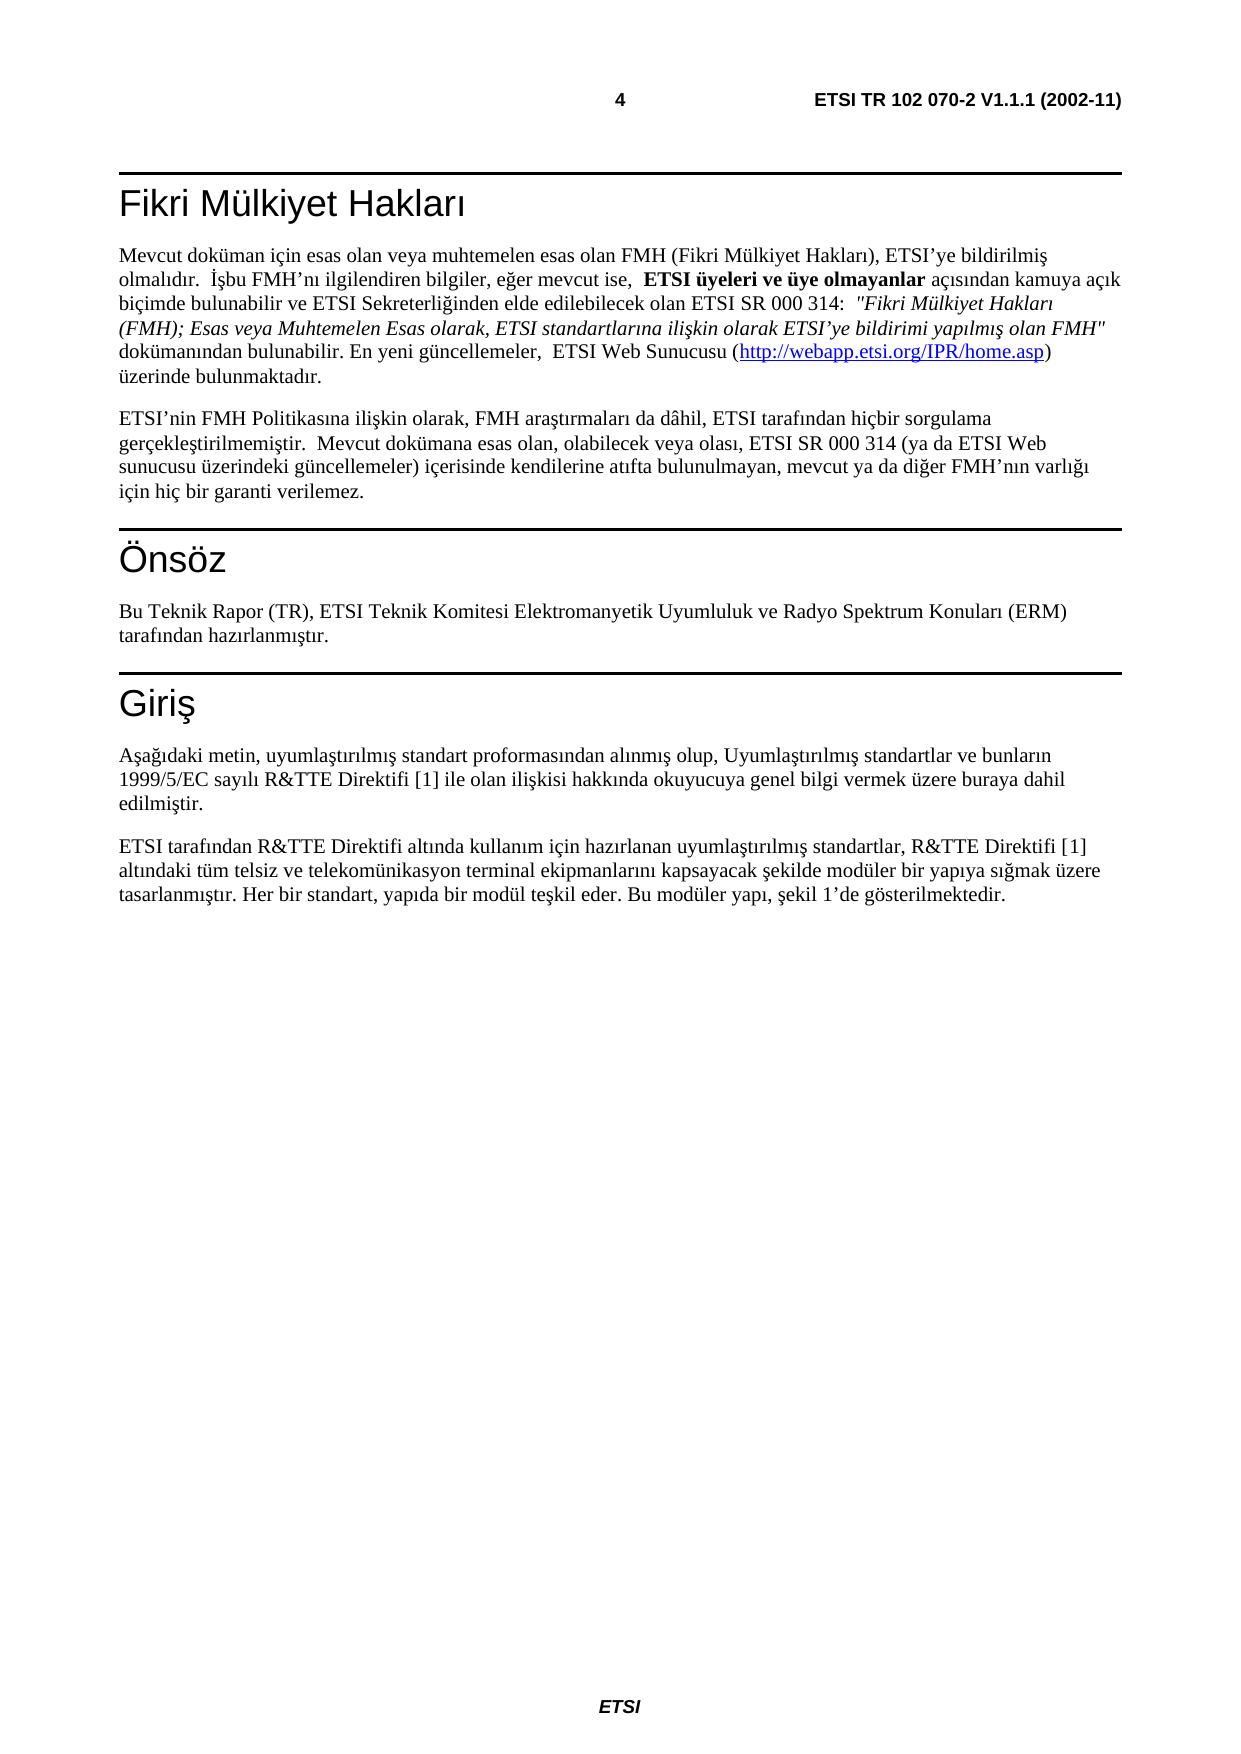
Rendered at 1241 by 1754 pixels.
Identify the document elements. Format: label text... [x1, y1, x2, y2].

text ETSI’nin FMH Politikasına ilişkin olarak, FMH araştırmaları da dâhil, ETSI tarafından hiçbir sorgulama gerçekleştirilmemiştir. Mevcut dokümana esas olan, olabilecek veya olası, ETSI SR 000 314 (ya da ETSI Web sunucusu üzerindeki güncellemeler) içerisinde kendilerine atıfta bulunulmayan, mevcut ya da diğer FMH’nın varlığı için hiç bir garanti verilemez. [118, 406, 1122, 503]
text Mevcut doküman için esas olan veya muhtemelen esas olan FMH (Fikri Mülkiyet Hakları), ETSI’ye bildirilmiş olmalıdır. İşbu FMH’nı ilgilendiren bilgiler, eğer mevcut ise, ETSI üyeleri ve üye olmayanlar açısından kamuya açık biçimde bulunabilir ve ETSI Sekreterliğinden elde edilebilecek olan ETSI SR 000 314: "Fikri Mülkiyet Hakları (FMH); Esas veya Muhtemelen Esas olarak, ETSI standartlarına ilişkin olarak ETSI’ye bildirimi yapılmış olan FMH" dokümanından bulunabilir. En yeni güncellemeler, ETSI Web Sunucusu (http://webapp.etsi.org/IPR/home.asp) üzerinde bulunmaktadır. [118, 243, 1122, 388]
text Aşağıdaki metin, uyumlaştırılmış standart proformasından alınmış olup, Uyumlaştırılmış standartlar ve bunların 1999/5/EC sayılı R&TTE Direktifi [1] ile olan ilişkisi hakkında okuyucuya genel bilgi vermek üzere buraya dahil edilmiştir. [118, 743, 1122, 815]
subtitle Fikri Mülkiyet Hakları [118, 173, 1122, 224]
text ETSI tarafından R&TTE Direktifi altında kullanım için hazırlanan uyumlaştırılmış standartlar, R&TTE Direktifi [1] altındaki tüm telsiz ve telekomünikasyon terminal ekipmanlarını kapsayacak şekilde modüler bir yapıya sığmak üzere tasarlanmıştır. Her bir standart, yapıda bir modül teşkil eder. Bu modüler yapı, şekil 1’de gösterilmektedir. [118, 834, 1122, 906]
text Bu Teknik Rapor (TR), ETSI Teknik Komitesi Elektromanyetik Uyumluluk ve Radyo Spektrum Konuları (ERM) tarafından hazırlanmıştır. [118, 599, 1122, 647]
subtitle Giriş [118, 673, 1122, 724]
subtitle Önsöz [118, 529, 1122, 580]
